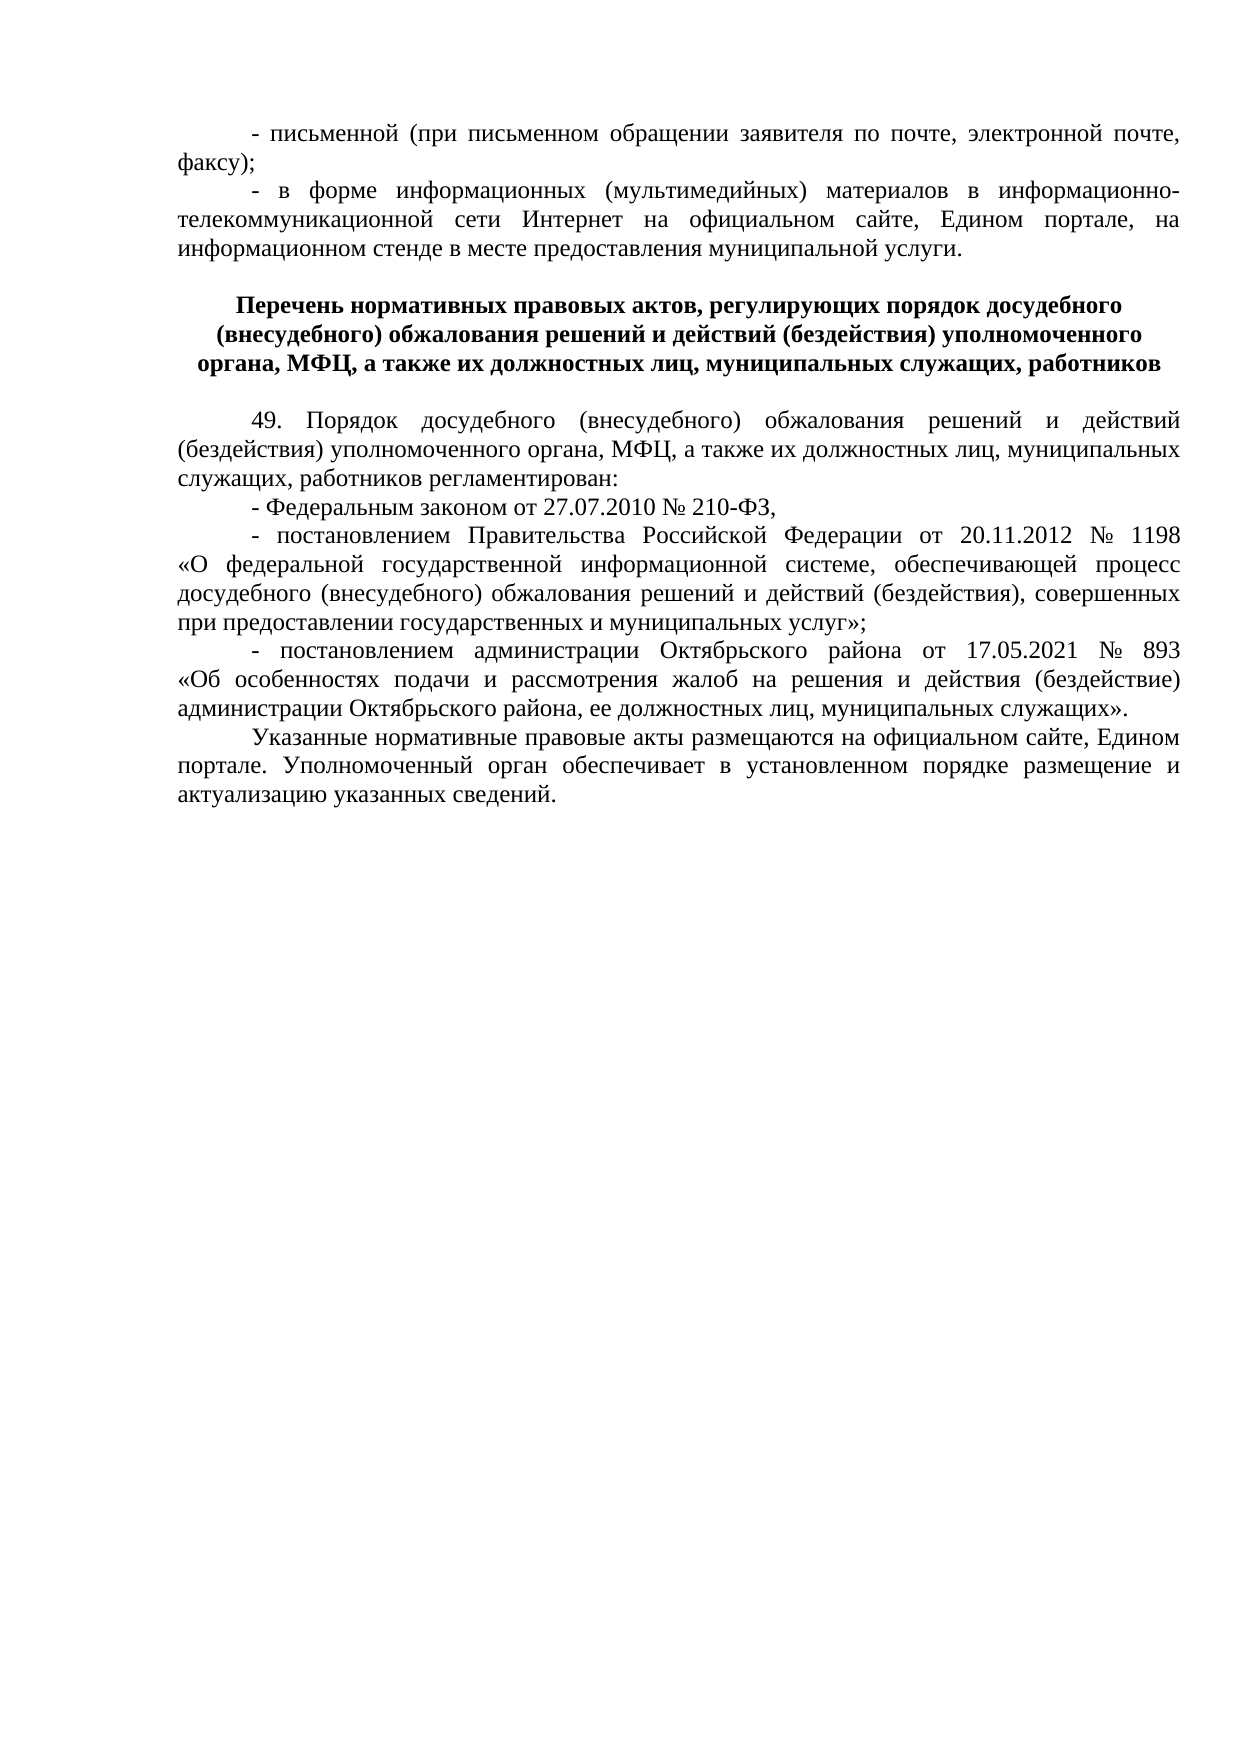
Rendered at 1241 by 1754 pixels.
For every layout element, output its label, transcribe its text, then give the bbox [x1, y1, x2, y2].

text - Федеральным законом от 27.07.2010 № 210-ФЗ, [177, 492, 1181, 521]
text - письменной (при письменном обращении заявителя по почте, электронной почте, факсу); [177, 118, 1181, 176]
text Перечень нормативных правовых актов, регулирующих порядок досудебного (внесудебного) обжалования решений и действий (бездействия) уполномоченного органа, МФЦ, а также их должностных лиц, муниципальных служащих, работников [177, 291, 1181, 377]
text - в форме информационных (мультимедийных) материалов в информационно-телекоммуникационной сети Интернет на официальном сайте, Едином портале, на информационном стенде в месте предоставления муниципальной услуги. [177, 176, 1181, 262]
text 49. Порядок досудебного (внесудебного) обжалования решений и действий (бездействия) уполномоченного органа, МФЦ, а также их должностных лиц, муниципальных служащих, работников регламентирован: [177, 406, 1181, 492]
text Указанные нормативные правовые акты размещаются на официальном сайте, Едином портале. Уполномоченный орган обеспечивает в установленном порядке размещение и актуализацию указанных сведений. [177, 722, 1181, 808]
text - постановлением Правительства Российской Федерации от 20.11.2012 № 1198 «О федеральной государственной информационной системе, обеспечивающей процесс досудебного (внесудебного) обжалования решений и действий (бездействия), совершенных при предоставлении государственных и муниципальных услуг»; [177, 521, 1181, 636]
text - постановлением администрации Октябрьского района от 17.05.2021 № 893 «Об особенностях подачи и рассмотрения жалоб на решения и действия (бездействие) администрации Октябрьского района, ее должностных лиц, муниципальных служащих». [177, 636, 1181, 722]
